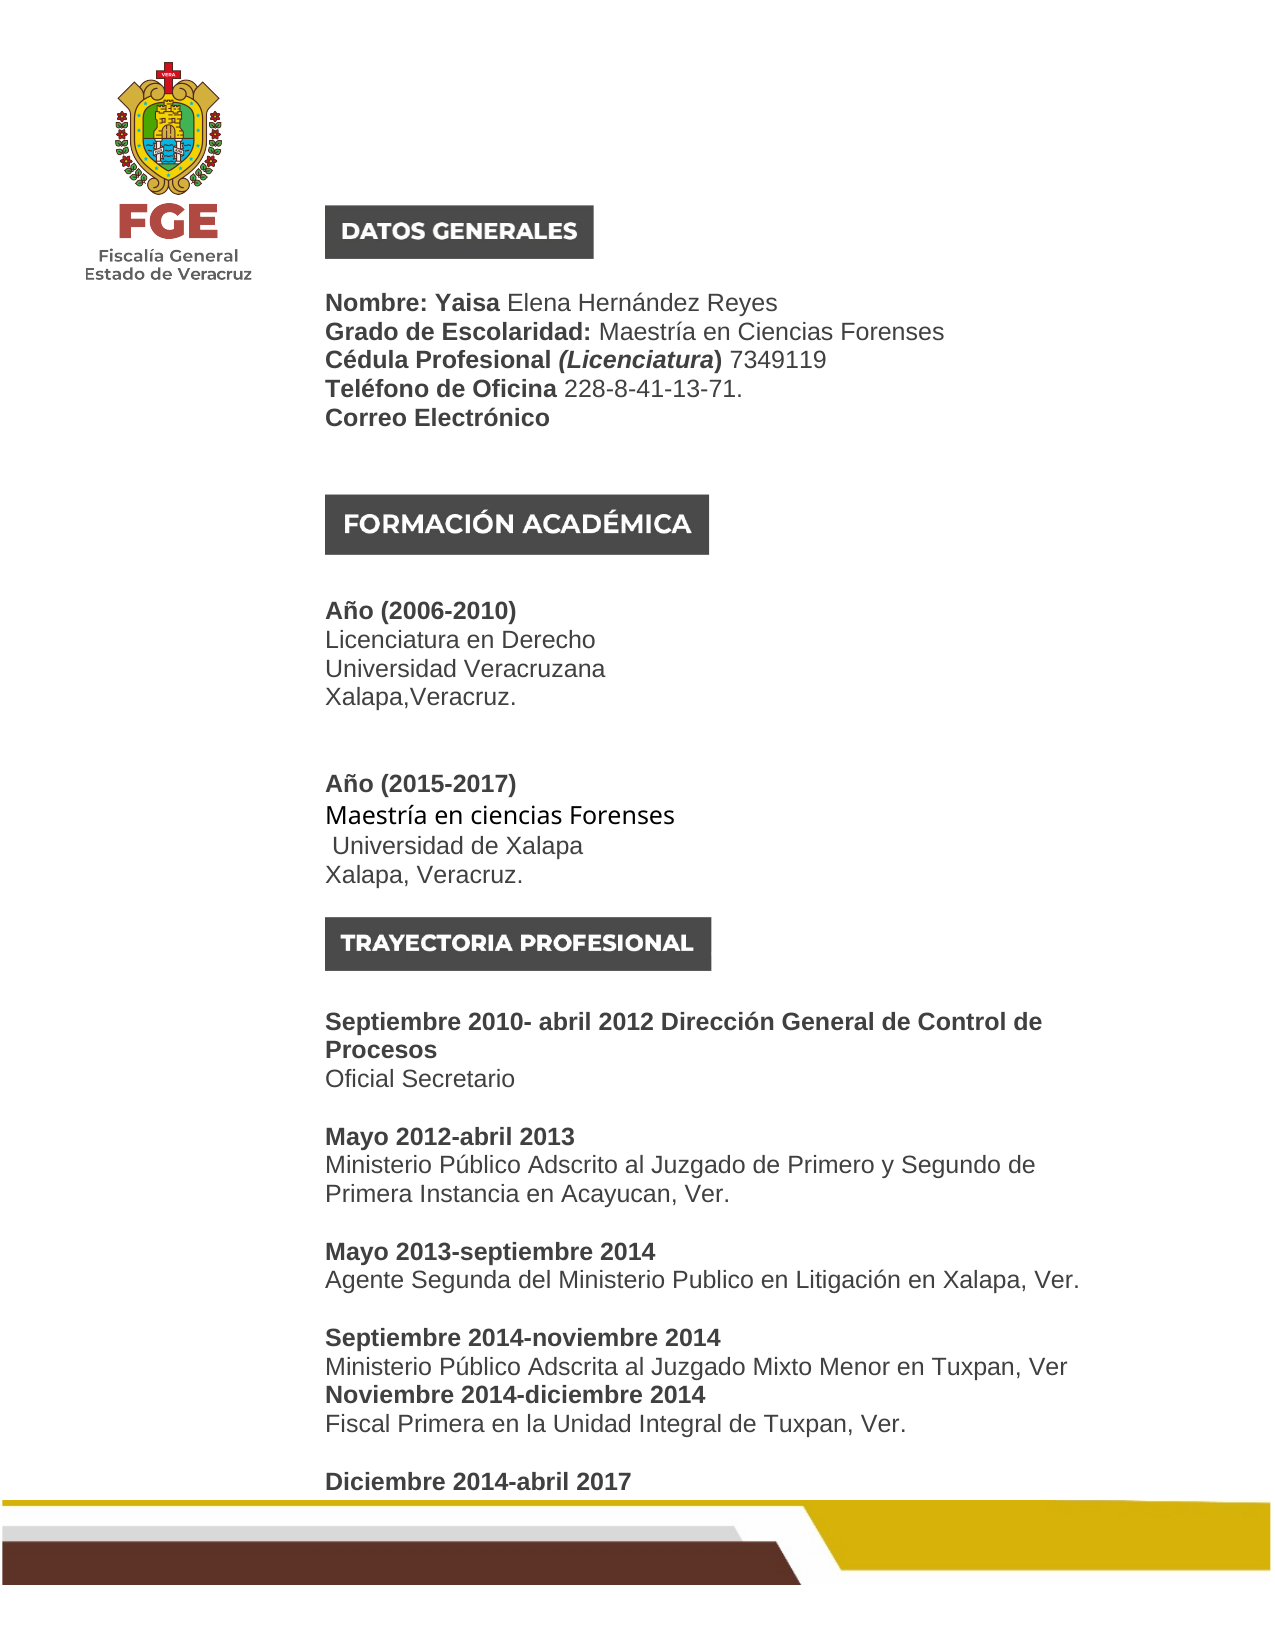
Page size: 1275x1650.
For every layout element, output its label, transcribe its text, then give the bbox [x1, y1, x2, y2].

text Cédula Profesional (Licenciatura) 7349119 [325, 345, 1098, 374]
text Universidad de Xalapa [325, 831, 1098, 860]
text Agente Segunda del Ministerio Publico en Litigación en Xalapa, Ver. [325, 1266, 1098, 1294]
text Licenciatura en Derecho [325, 625, 1098, 653]
text Mayo 2013-septiembre 2014 [325, 1237, 1098, 1266]
picture [325, 205, 594, 259]
picture [0, 1500, 1271, 1584]
text Año (2015-2017) [325, 768, 1098, 797]
text Año (2006-2010) [325, 596, 1098, 625]
picture [86, 62, 252, 280]
text Mayo 2012-abril 2013 [325, 1122, 1098, 1151]
text Fiscal Primera en la Unidad Integral de Tuxpan, Ver. [325, 1409, 1098, 1438]
text Grado de Escolaridad: Maestría en Ciencias Forenses [325, 316, 1098, 345]
text Teléfono de Oficina 228-8-41-13-71. [325, 374, 1098, 403]
text Ministerio Público Adscrita al Juzgado Mixto Menor en Tuxpan, Ver [325, 1352, 1098, 1381]
text Xalapa, Veracruz. [325, 860, 1098, 889]
text Ministerio Público Adscrito al Juzgado de Primero y Segundo de Primera Instancia en Acayucan, Ver. [325, 1151, 1098, 1208]
text Oficial Secretario [325, 1064, 1098, 1093]
text Xalapa,Veracruz. [325, 682, 1098, 711]
picture [325, 494, 710, 555]
picture [325, 917, 712, 971]
text Nombre: Yaisa Elena Hernández Reyes [325, 288, 1098, 316]
text Correo Electrónico [325, 403, 1098, 431]
text Maestría en ciencias Forenses [325, 797, 1098, 831]
text Septiembre 2010- abril 2012 Dirección General de Control de Procesos [325, 1007, 1098, 1064]
text Noviembre 2014-diciembre 2014 [325, 1381, 1098, 1409]
text Septiembre 2014-noviembre 2014 [325, 1323, 1098, 1352]
text Universidad Veracruzana [325, 653, 1098, 682]
text Diciembre 2014-abril 2017 [325, 1467, 1098, 1496]
